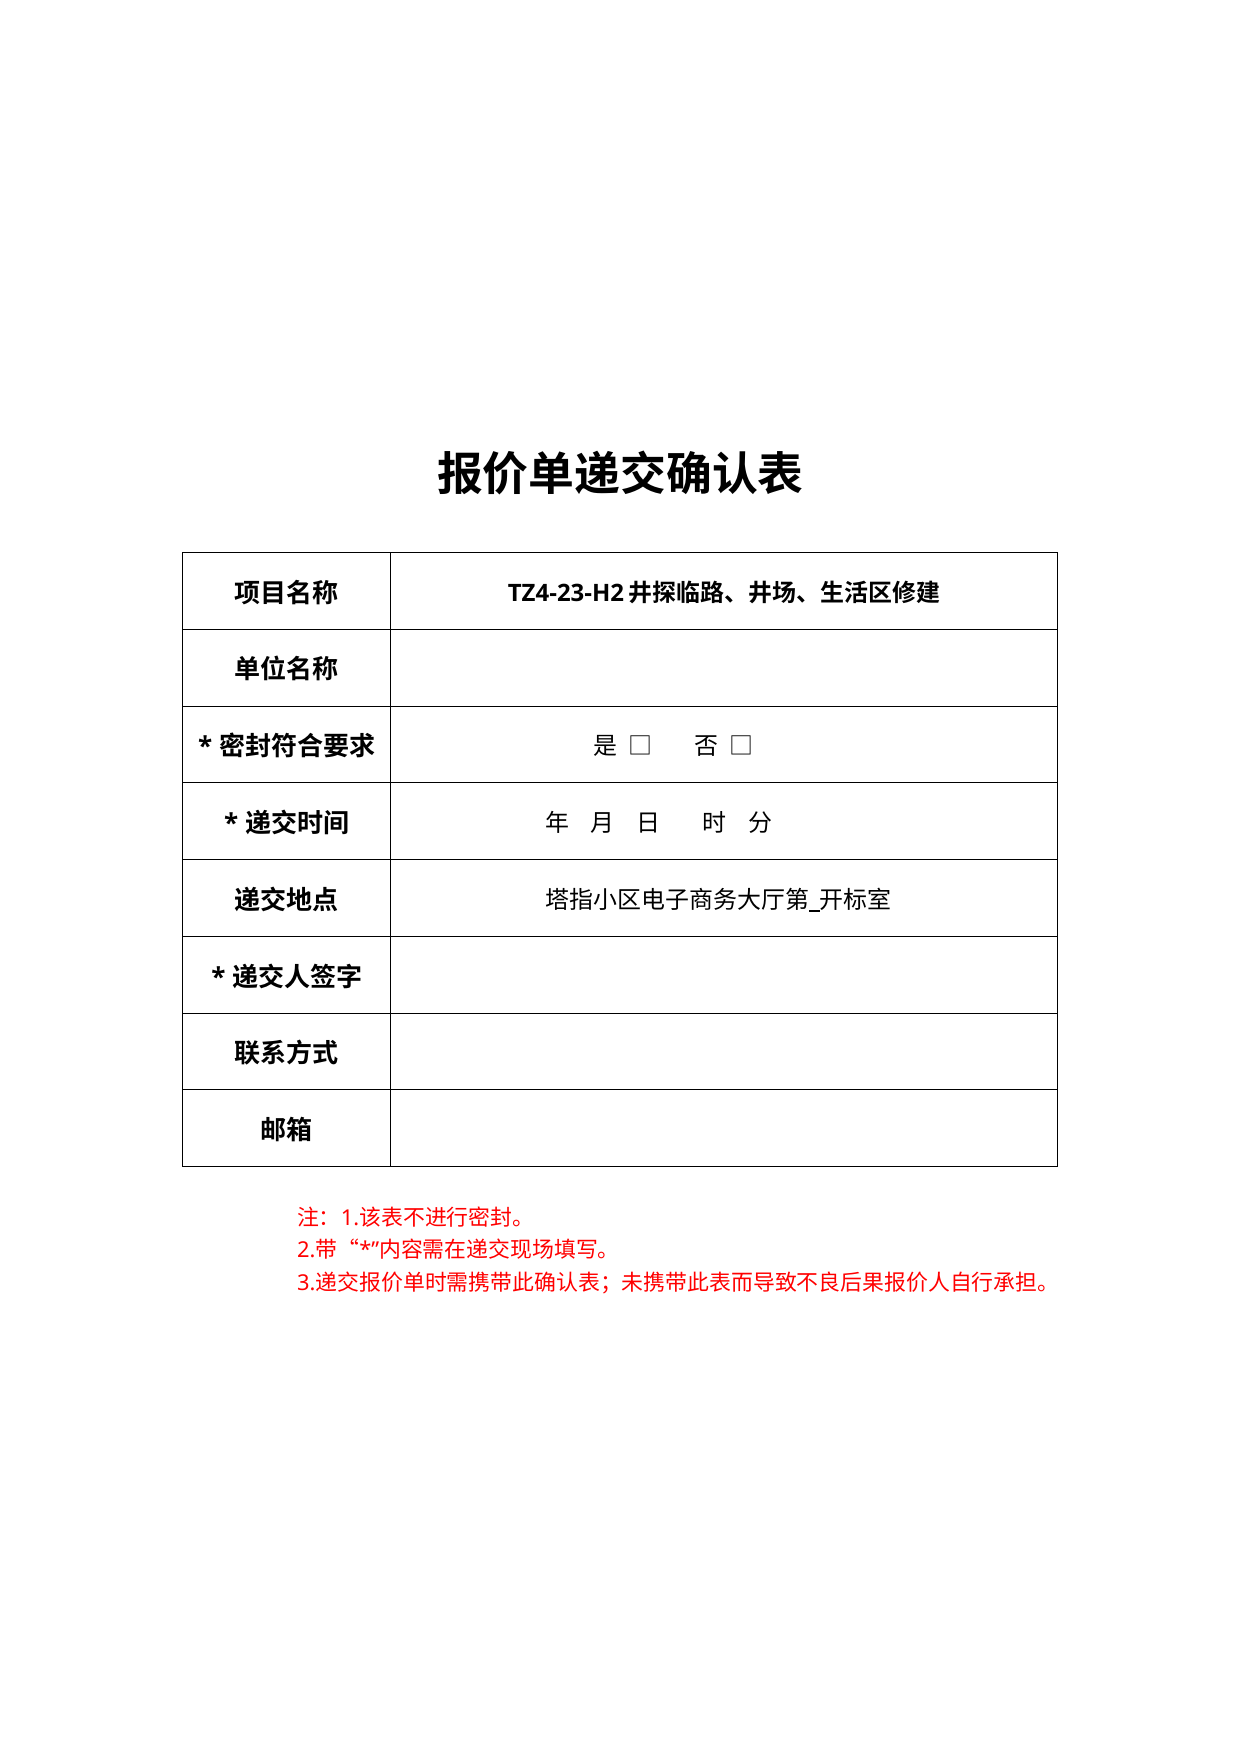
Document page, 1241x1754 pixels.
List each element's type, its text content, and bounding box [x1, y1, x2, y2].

table_cell [391, 630, 1057, 706]
table_cell 塔指小区电子商务大厅第 开标室 [391, 860, 1057, 936]
table_header 项目名称 [183, 553, 390, 629]
table_cell 邮箱 [183, 1090, 390, 1166]
table_cell 递交地点 [183, 860, 390, 936]
table_cell 联系方式 [183, 1014, 390, 1089]
text 注：1.该表不进行密封。 [187, 1200, 1053, 1232]
table_cell * 递交人签字 [183, 937, 390, 1013]
table_cell [391, 1014, 1057, 1089]
text 2.带“*”内容需在递交现场填写。 [187, 1232, 1053, 1265]
table_header TZ4-23-H2井探临路、井场、生活区修建 [391, 553, 1057, 629]
table_cell 是 □ 否 □ [391, 707, 1057, 782]
table_cell 年 月 日 时 分 [391, 783, 1057, 859]
table_cell * 密封符合要求 [183, 707, 390, 782]
text 报价单递交确认表 [187, 422, 1053, 519]
table_cell [391, 937, 1057, 1013]
table_cell * 递交时间 [183, 783, 390, 859]
text 3.递交报价单时需携带此确认表；未携带此表而导致不良后果报价人自行承担。 [187, 1265, 1053, 1297]
table_cell [391, 1090, 1057, 1166]
table_cell 单位名称 [183, 630, 390, 706]
